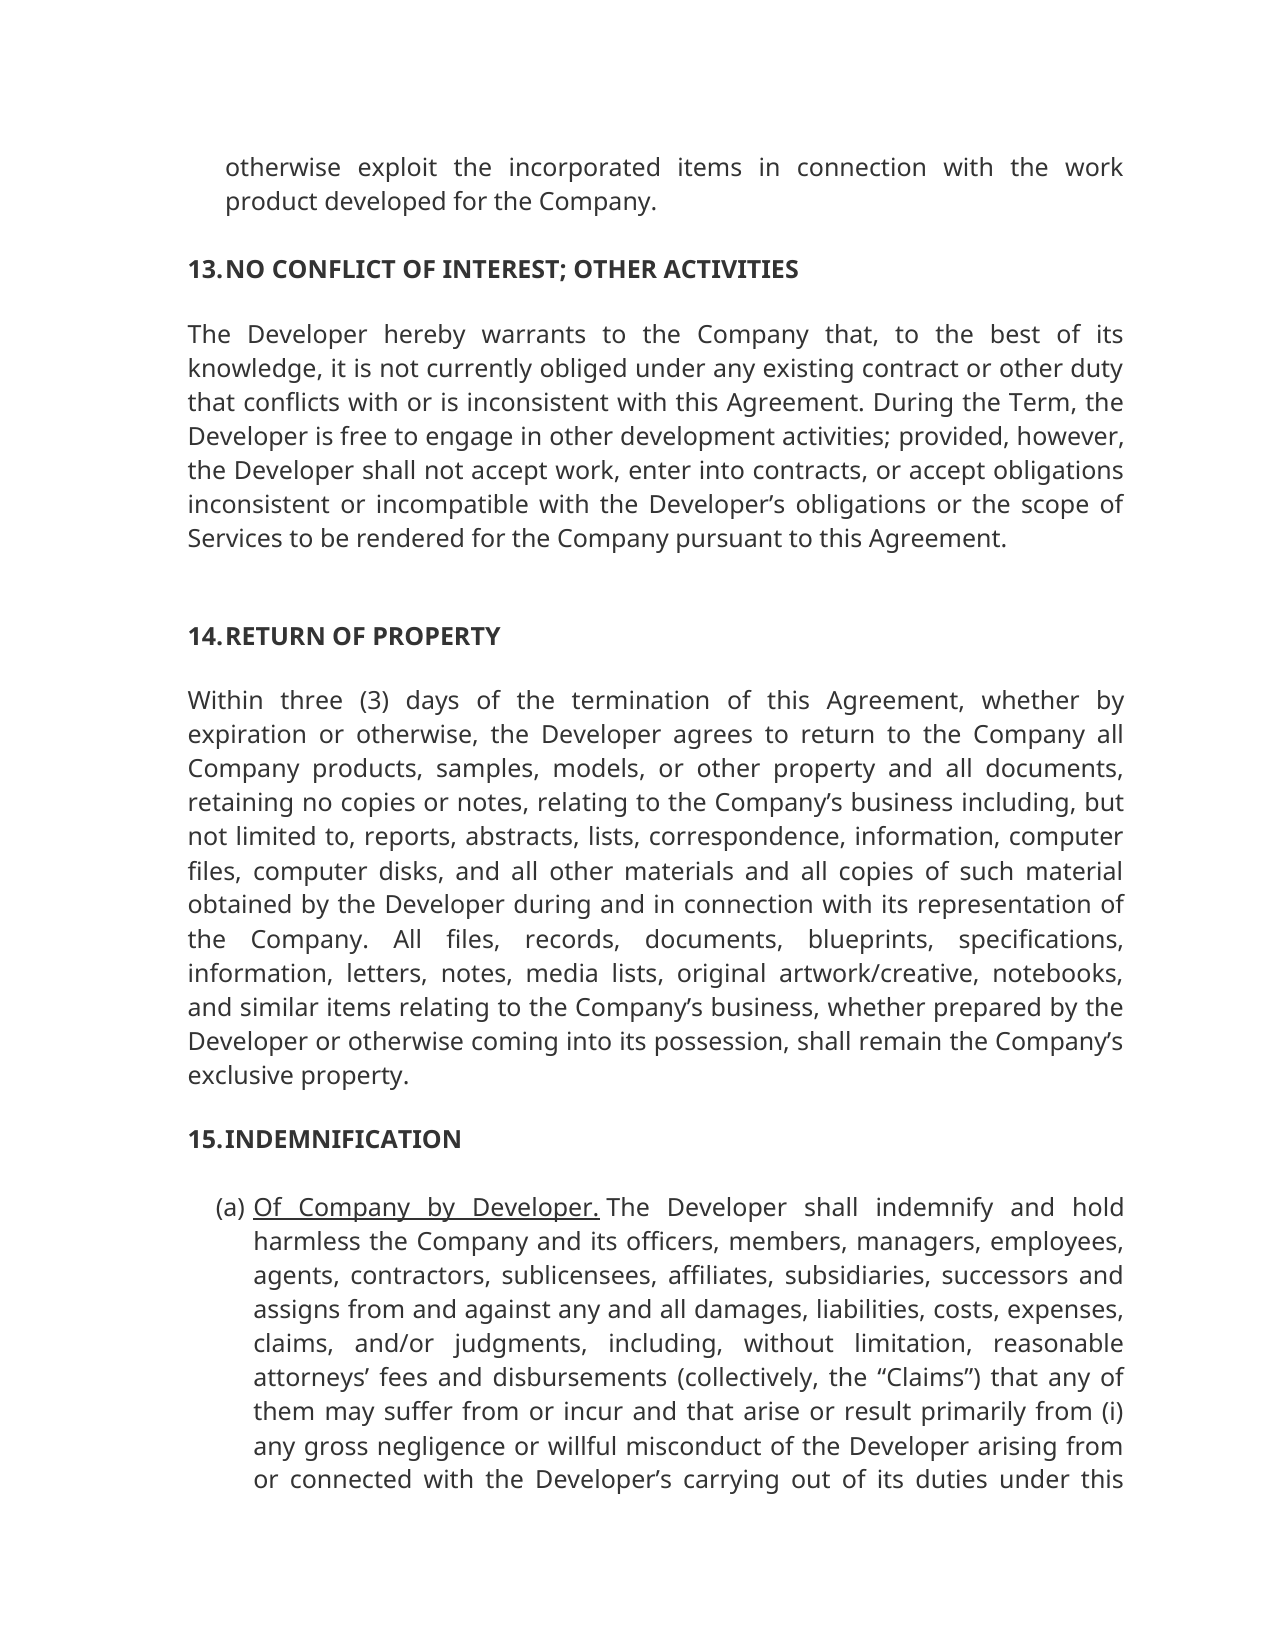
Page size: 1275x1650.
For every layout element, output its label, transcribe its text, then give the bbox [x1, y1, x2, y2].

text Within three (3) days of the termination of this Agreement, whether by expiration or otherwise, the Developer agrees to return to the Company all Company products, samples, models, or other property and all documents, retaining no copies or notes, relating to the Company’s business including, but not limited to, reports, abstracts, lists, correspondence, information, computer files, computer disks, and all other materials and all copies of such material obtained by the Developer during and in connection with its representation of the Company. All files, records, documents, blueprints, specifications, information, letters, notes, media lists, original artwork/creative, notebooks, and similar items relating to the Company’s business, whether prepared by the Developer or otherwise coming into its possession, shall remain the Company’s exclusive property. [187, 683, 1125, 1092]
list RETURN OF PROPERTY [187, 619, 1125, 653]
list INDEMNIFICATION [187, 1122, 1125, 1156]
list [216, 1190, 1125, 1496]
list NO CONFLICT OF INTEREST; OTHER ACTIVITIES [187, 252, 1125, 286]
text The Developer hereby warrants to the Company that, to the best of its knowledge, it is not currently obliged under any existing contract or other duty that conflicts with or is inconsistent with this Agreement. During the Term, the Developer is free to engage in other development activities; provided, however, the Developer shall not accept work, enter into contracts, or accept obligations inconsistent or incompatible with the Developer’s obligations or the scope of Services to be rendered for the Company pursuant to this Agreement. [187, 316, 1125, 555]
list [187, 150, 1125, 218]
